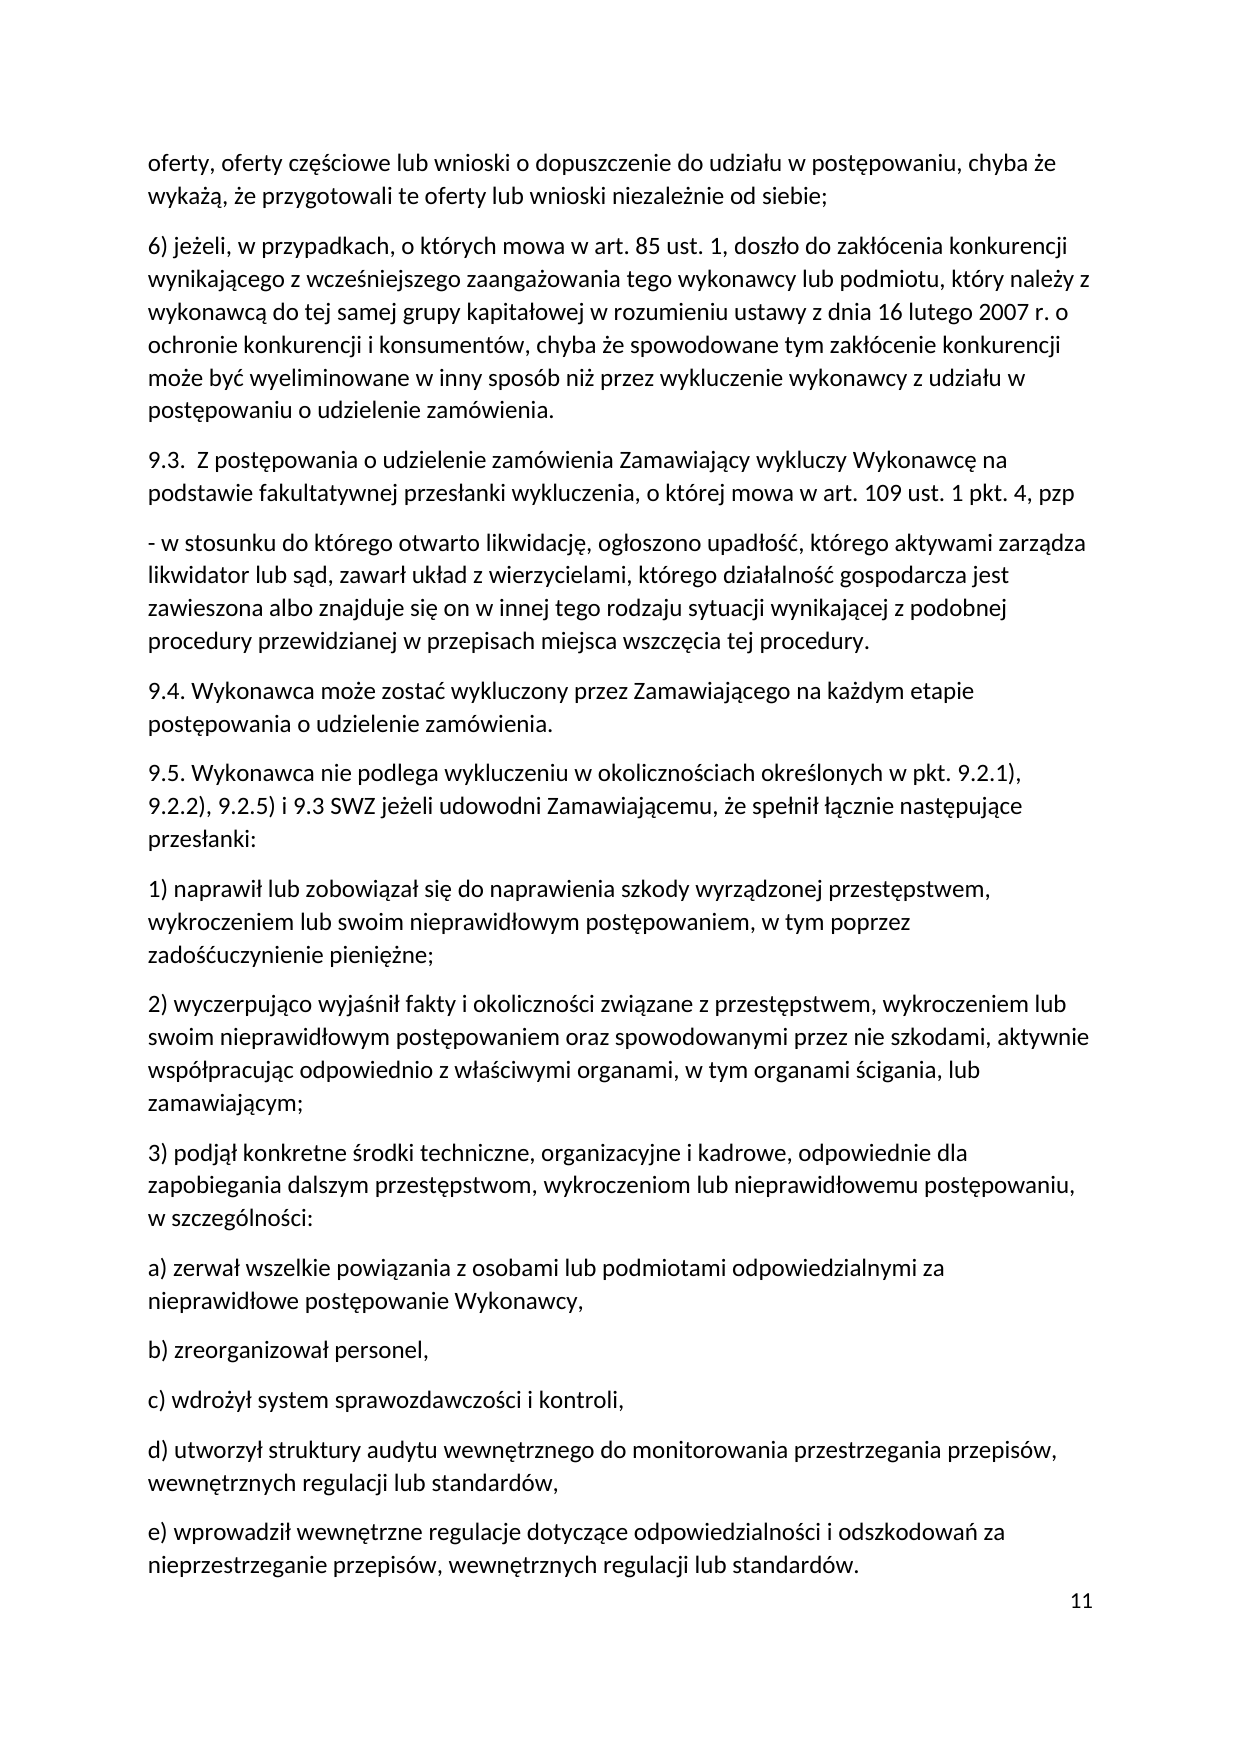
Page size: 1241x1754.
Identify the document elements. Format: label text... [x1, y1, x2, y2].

text 9.3. Z postępowania o udzielenie zamówienia Zamawiający wykluczy Wykonawcę na podstawie fakultatywnej przesłanki wykluczenia, o której mowa w art. 109 ust. 1 pkt. 4, pzp [148, 444, 1093, 508]
text b) zreorganizował personel, [148, 1335, 1093, 1365]
text d) utworzył struktury audytu wewnętrznego do monitorowania przestrzegania przepisów, wewnętrznych regulacji lub standardów, [148, 1434, 1093, 1497]
text 9.5. Wykonawca nie podlega wykluczeniu w okolicznościach określonych w pkt. 9.2.1), 9.2.2), 9.2.5) i 9.3 SWZ jeżeli udowodni Zamawiającemu, że spełnił łącznie następujące przesłanki: [148, 758, 1093, 854]
text 9.4. Wykonawca może zostać wykluczony przez Zamawiającego na każdym etapie postępowania o udzielenie zamówienia. [148, 675, 1093, 738]
text 3) podjął konkretne środki techniczne, organizacyjne i kadrowe, odpowiednie dla zapobiegania dalszym przestępstwom, wykroczeniom lub nieprawidłowemu postępowaniu, w szczególności: [148, 1137, 1093, 1233]
text e) wprowadził wewnętrzne regulacje dotyczące odpowiedzialności i odszkodowań za nieprzestrzeganie przepisów, wewnętrznych regulacji lub standardów. [148, 1516, 1093, 1580]
text c) wdrożył system sprawozdawczości i kontroli, [148, 1384, 1093, 1415]
text 2) wyczerpująco wyjaśnił fakty i okoliczności związane z przestępstwem, wykroczeniem lub swoim nieprawidłowym postępowaniem oraz spowodowanymi przez nie szkodami, aktywnie współpracując odpowiednio z właściwymi organami, w tym organami ścigania, lub zamawiającym; [148, 988, 1093, 1118]
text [148, 148, 1093, 211]
text - w stosunku do którego otwarto likwidację, ogłoszono upadłość, którego aktywami zarządza likwidator lub sąd, zawarł układ z wierzycielami, którego działalność gospodarcza jest zawieszona albo znajduje się on w innej tego rodzaju sytuacji wynikającej z podobnej procedury przewidzianej w przepisach miejsca wszczęcia tej procedury. [148, 527, 1093, 656]
text a) zerwał wszelkie powiązania z osobami lub podmiotami odpowiedzialnymi za nieprawidłowe postępowanie Wykonawcy, [148, 1252, 1093, 1316]
text 6) jeżeli, w przypadkach, o których mowa w art. 85 ust. 1, doszło do zakłócenia konkurencji wynikającego z wcześniejszego zaangażowania tego wykonawcy lub podmiotu, który należy z wykonawcą do tej samej grupy kapitałowej w rozumieniu ustawy z dnia 16 lutego 2007 r. o ochronie konkurencji i konsumentów, chyba że spowodowane tym zakłócenie konkurencji może być wyeliminowane w inny sposób niż przez wykluczenie wykonawcy z udziału w postępowaniu o udzielenie zamówienia. [148, 230, 1093, 425]
text 1) naprawił lub zobowiązał się do naprawienia szkody wyrządzonej przestępstwem, wykroczeniem lub swoim nieprawidłowym postępowaniem, w tym poprzez zadośćuczynienie pieniężne; [148, 873, 1093, 969]
